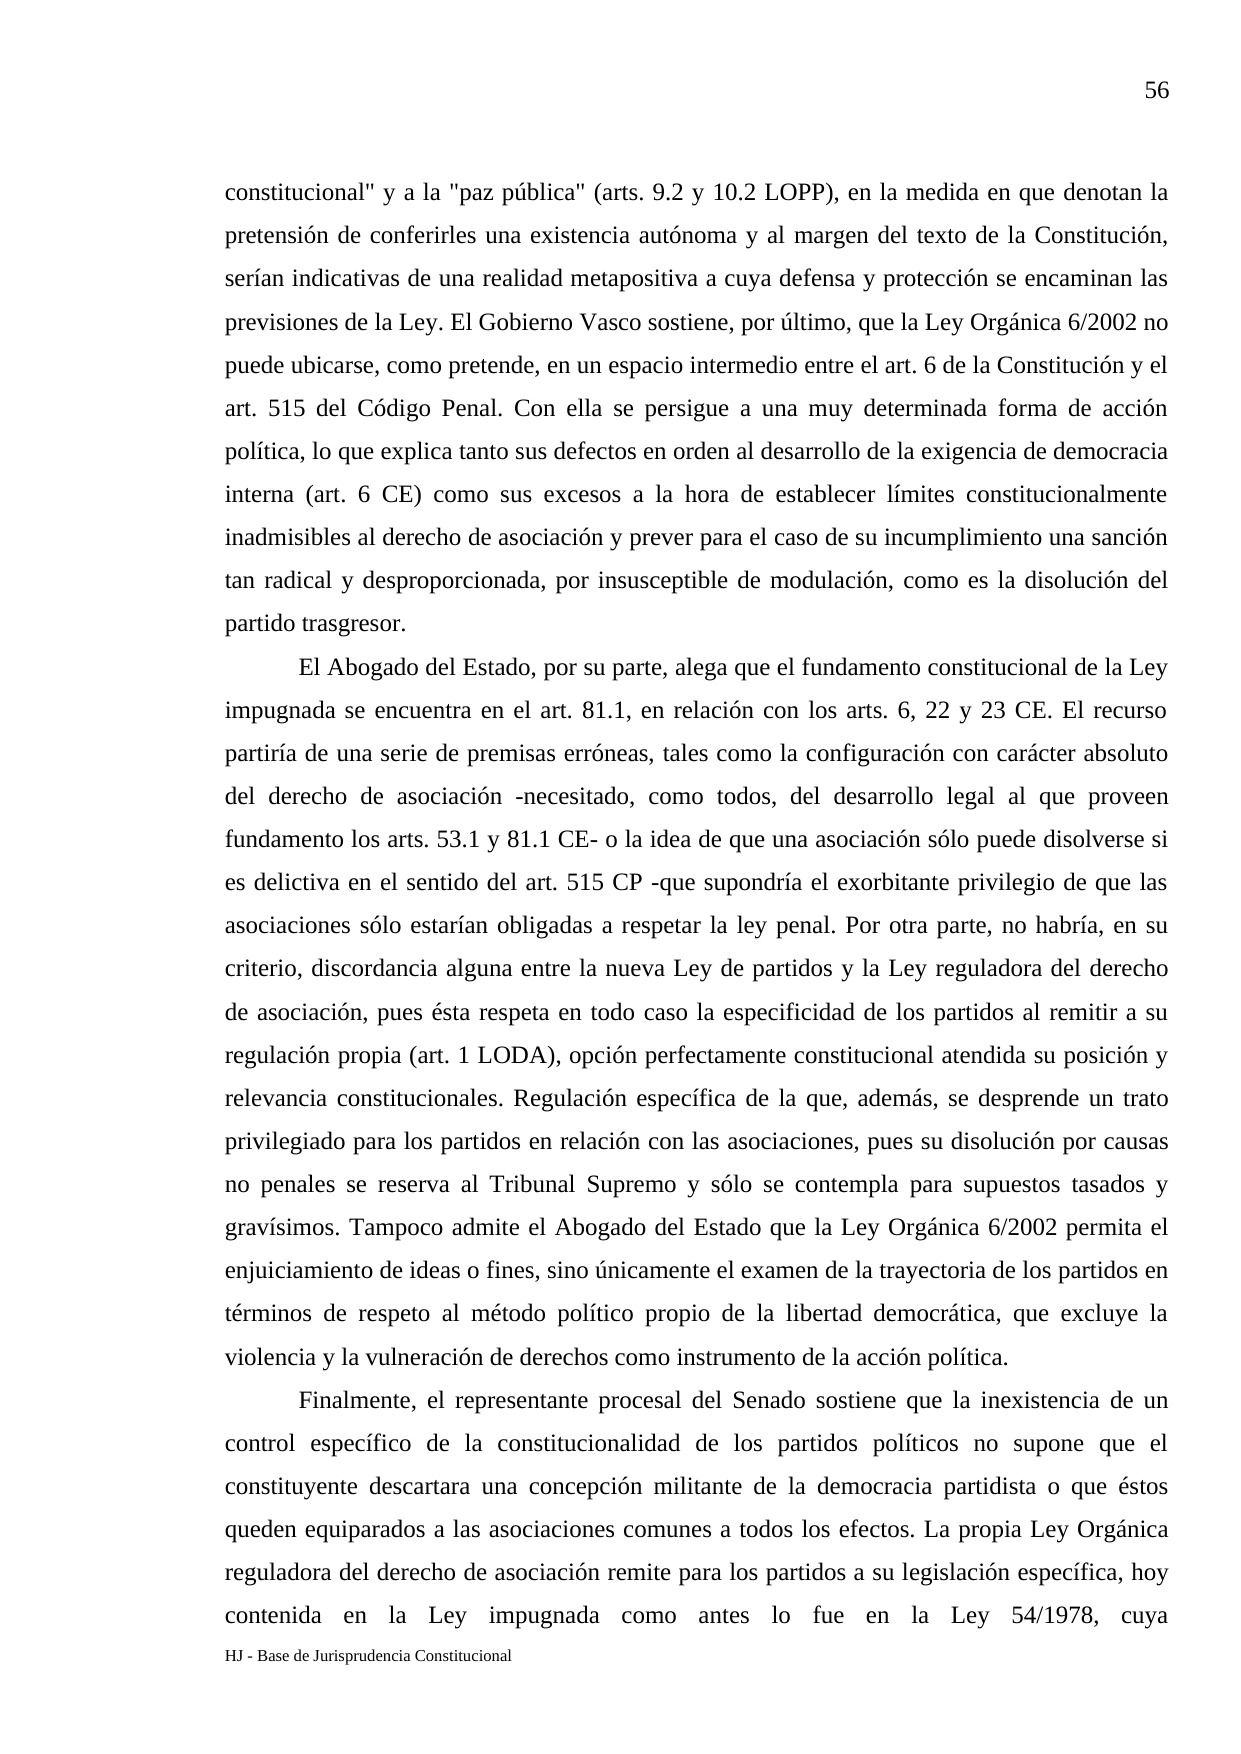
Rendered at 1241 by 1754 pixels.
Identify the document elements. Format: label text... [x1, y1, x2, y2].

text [224, 1385, 1169, 1629]
text El Abogado del Estado, por su parte, alega que el fundamento constitucional de la Ley impugnada se encuentra en el art. 81.1, en relación con los arts. 6, 22 y 23 CE. El recurso partiría de una serie de premisas erróneas, tales como la configuración con carácter absoluto del derecho de asociación -necesitado, como todos, del desarrollo legal al que proveen fundamento los arts. 53.1 y 81.1 CE- o la idea de que una asociación sólo puede disolverse si es delictiva en el sentido del art. 515 CP -que supondría el exorbitante privilegio de que las asociaciones sólo estarían obligadas a respetar la ley penal. Por otra parte, no habría, en su criterio, discordancia alguna entre la nueva Ley de partidos y la Ley reguladora del derecho de asociación, pues ésta respeta en todo caso la especificidad de los partidos al remitir a su regulación propia (art. 1 LODA), opción perfectamente constitucional atendida su posición y relevancia constitucionales. Regulación específica de la que, además, se desprende un trato privilegiado para los partidos en relación con las asociaciones, pues su disolución por causas no penales se reserva al Tribunal Supremo y sólo se contempla para supuestos tasados y gravísimos. Tampoco admite el Abogado del Estado que la Ley Orgánica 6/2002 permita el enjuiciamiento de ideas o fines, sino únicamente el examen de la trayectoria de los partidos en términos de respeto al método político propio de la libertad democrática, que excluye la violencia y la vulneración de derechos como instrumento de la acción política. [224, 652, 1169, 1370]
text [224, 177, 1169, 637]
